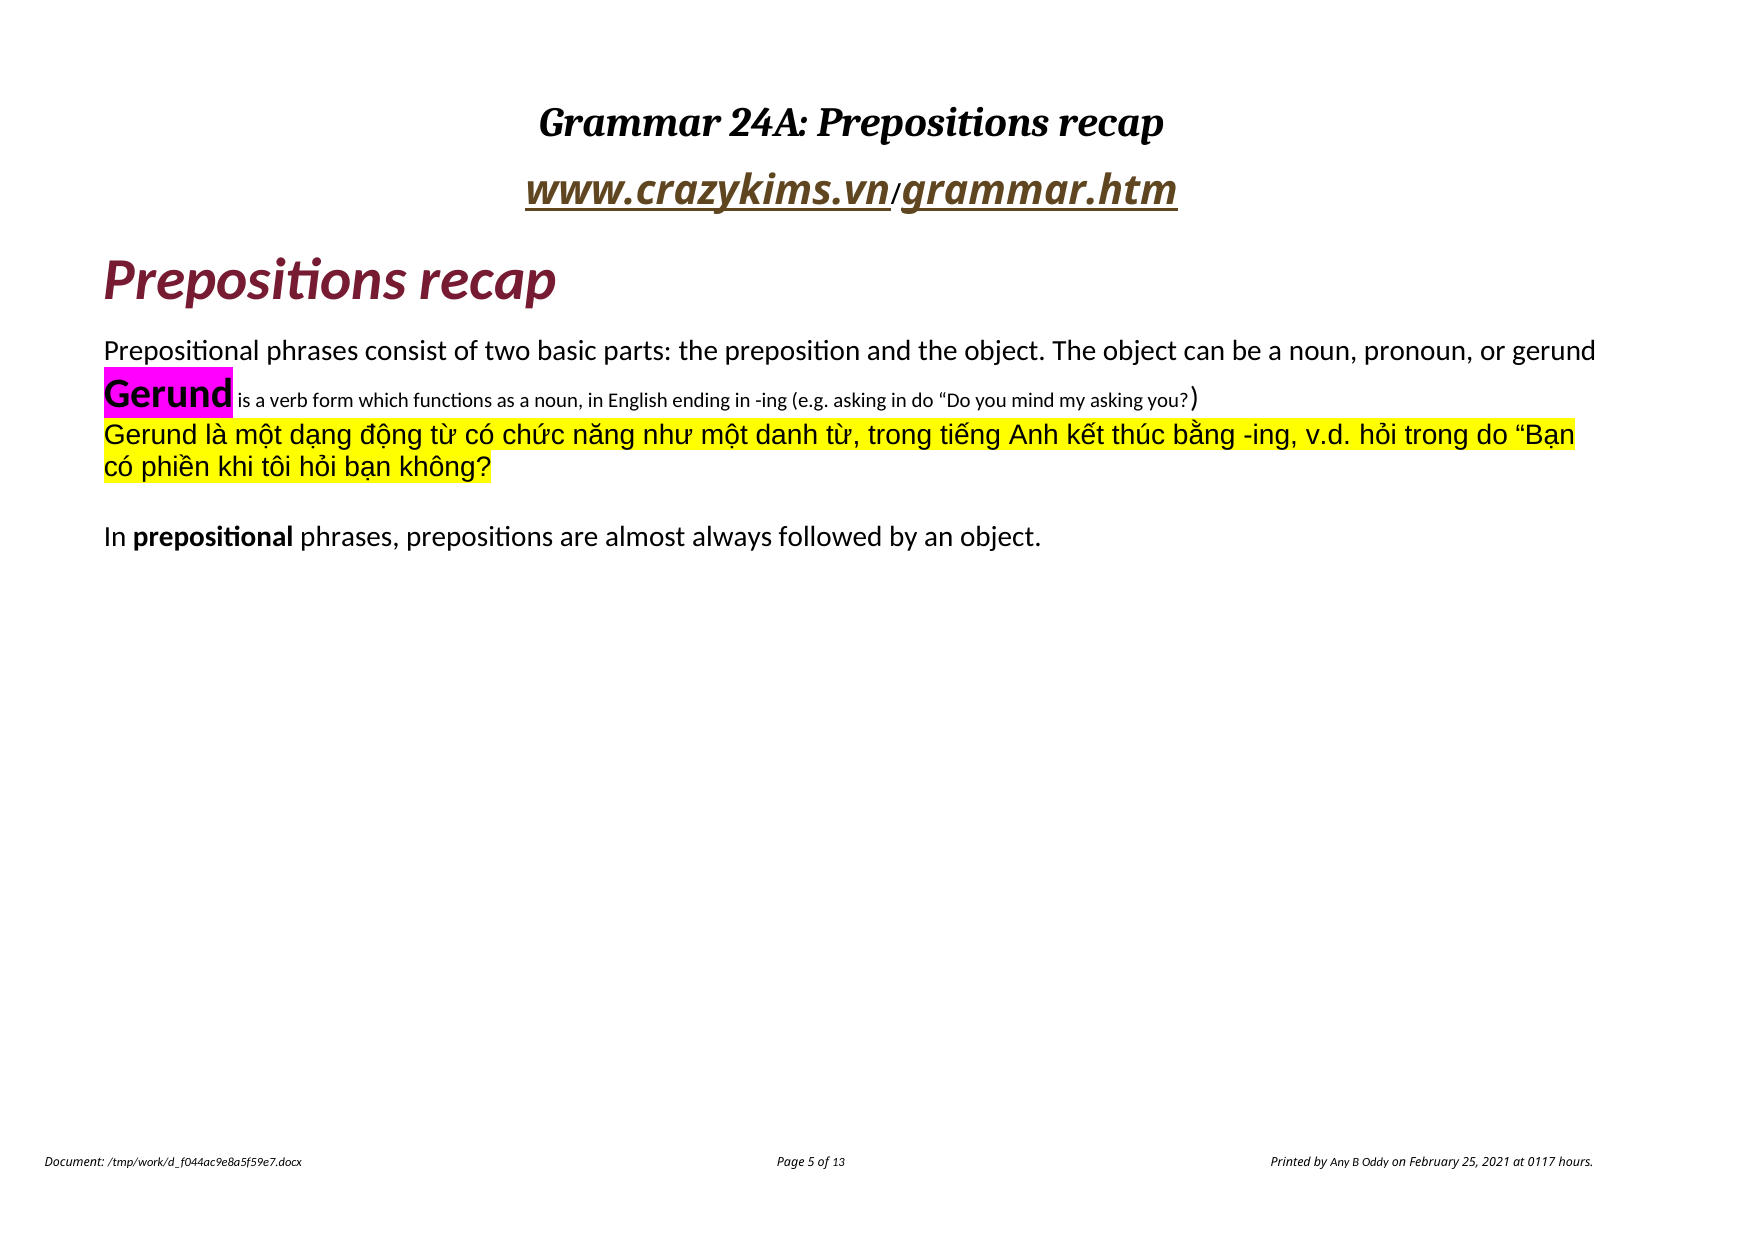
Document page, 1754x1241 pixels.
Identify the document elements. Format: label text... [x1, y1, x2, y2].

text Gerund là một dạng động từ có chức năng như một danh từ, trong tiếng Anh kết thúc bằng -ing, v.d. hỏi trong do “Bạn có phiền khi tôi hỏi bạn không? [491, 418, 1604, 483]
subtitle Prepositions recap [103, 242, 1604, 314]
text In prepositional phrases, prepositions are almost always followed by an object. [103, 518, 1604, 629]
text Gerund is a verb form which functions as a noun, in English ending in -ing (e.g. asking in do “Do you mind my asking you?) [233, 367, 1604, 418]
